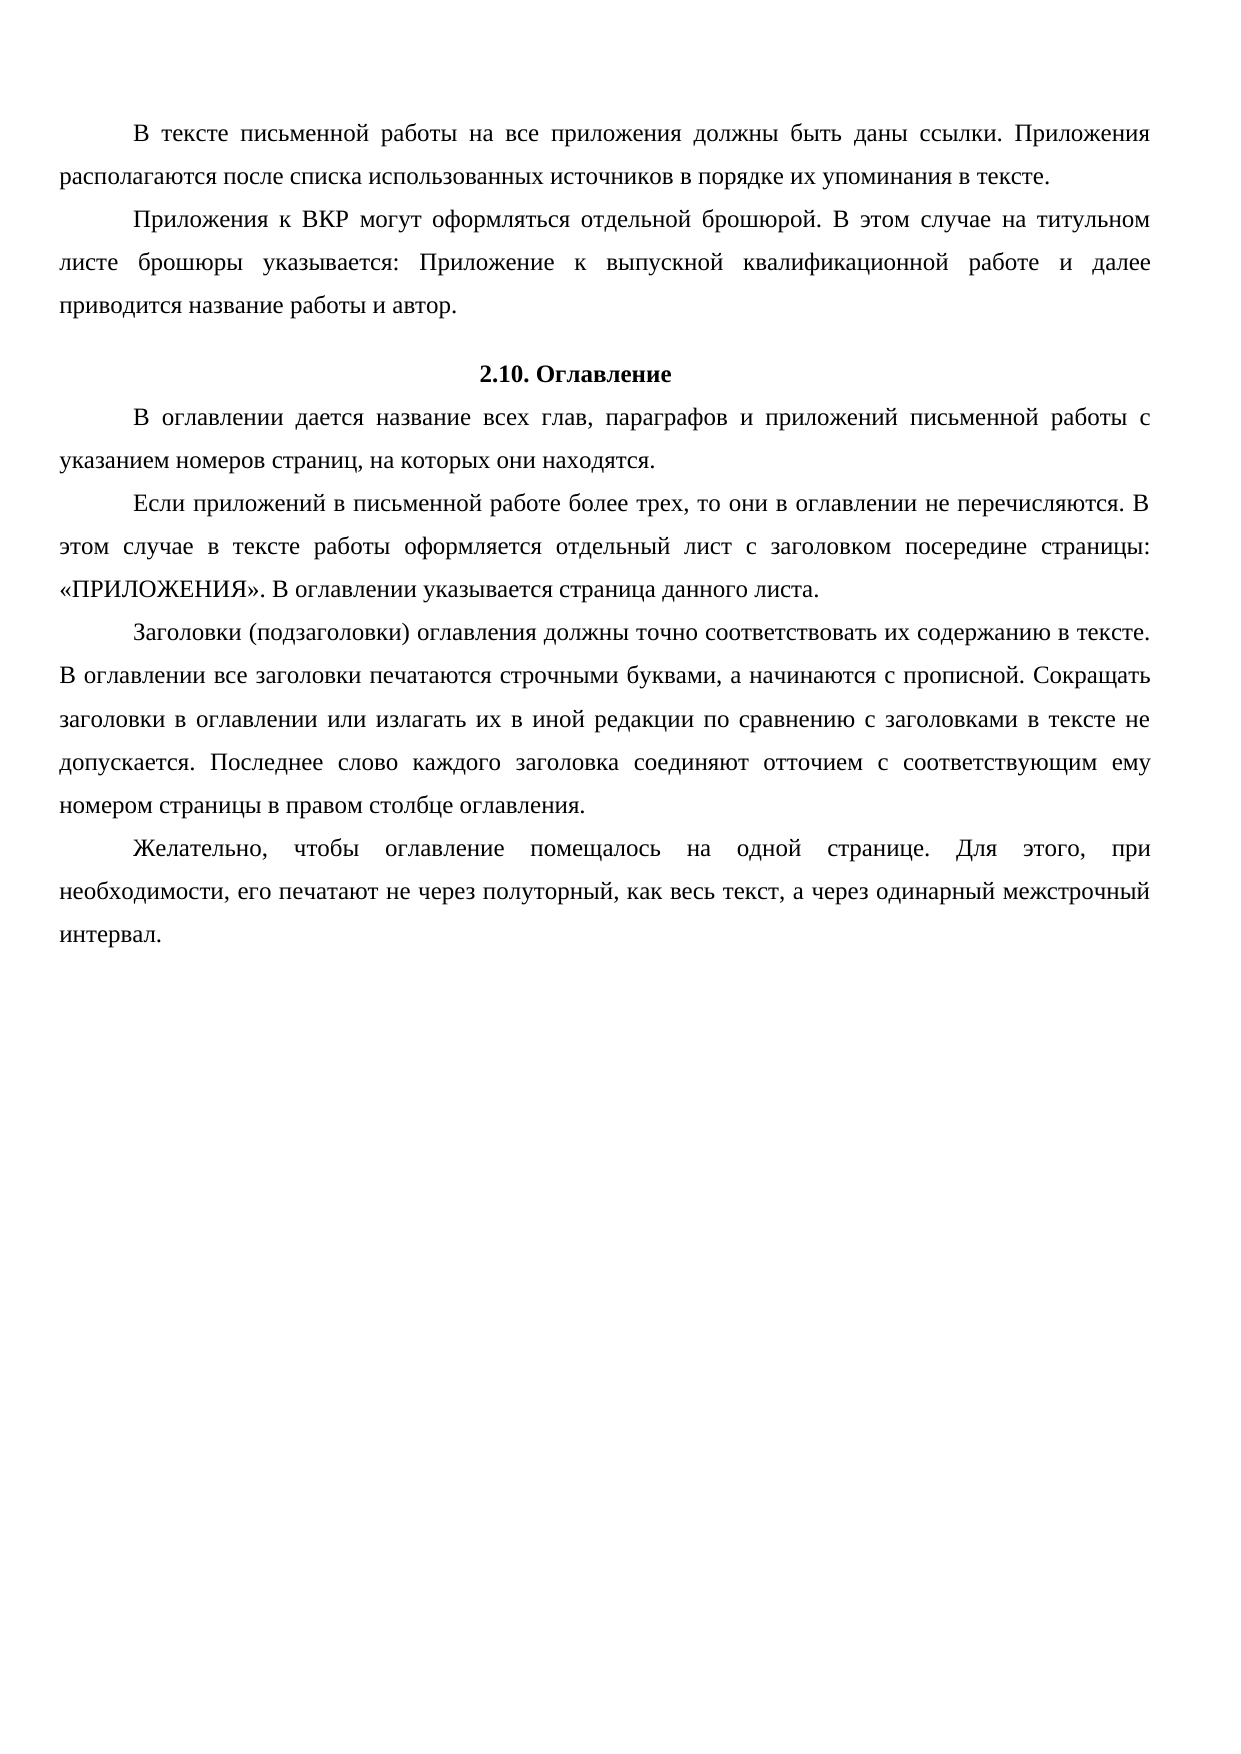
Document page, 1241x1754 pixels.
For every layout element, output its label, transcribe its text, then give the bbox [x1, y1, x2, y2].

text В оглавлении дается название всех глав, параграфов и приложений письменной работы с указанием номеров страниц, на которых они находятся. [59, 402, 1152, 474]
text Приложения к ВКР могут оформляться отдельной брошюрой. В этом случае на титульном листе брошюры указывается: Приложение к выпускной квалификационной работе и далее приводится название работы и автор. [59, 204, 1152, 319]
text Если приложений в письменной работе более трех, то они в оглавлении не перечисляются. В этом случае в тексте работы оформляется отдельный лист с заголовком посередине страницы: «ПРИЛОЖЕНИЯ». В оглавлении указывается страница данного листа. [59, 488, 1152, 603]
text Желательно, чтобы оглавление помещалось на одной странице. Для этого, при необходимости, его печатают не через полуторный, как весь текст, а через одинарный межстрочный интервал. [59, 833, 1152, 948]
list 2.10. Оглавление [0, 359, 1152, 387]
text Заголовки (подзаголовки) оглавления должны точно соответствовать их содержанию в тексте. В оглавлении все заголовки печатаются строчными буквами, а начинаются с прописной. Сокращать заголовки в оглавлении или излагать их в иной редакции по сравнению с заголовками в тексте не допускается. Последнее слово каждого заголовка соединяют отточием с соответствующим ему номером страницы в правом столбце оглавления. [59, 617, 1152, 819]
text В тексте письменной работы на все приложения должны быть даны ссылки. Приложения располагаются после списка использованных источников в порядке их упоминания в тексте. [59, 118, 1152, 190]
